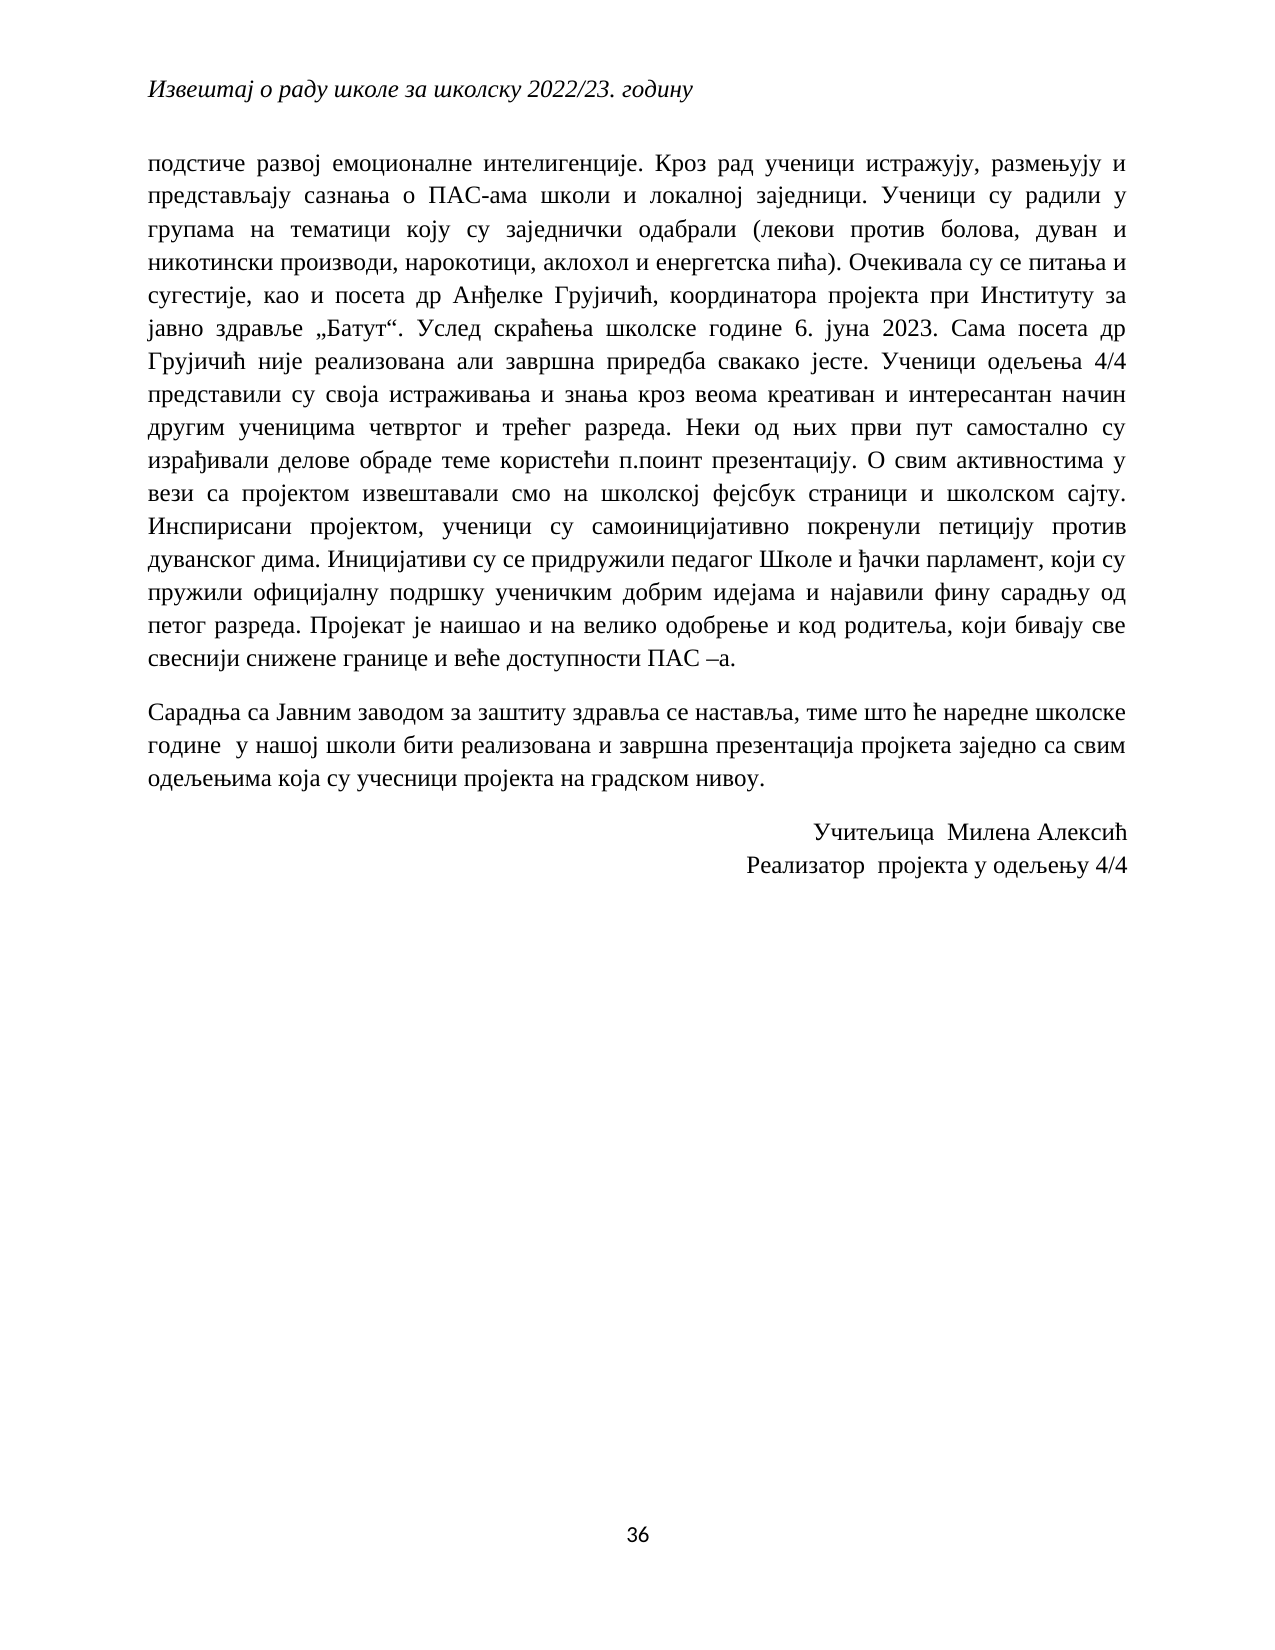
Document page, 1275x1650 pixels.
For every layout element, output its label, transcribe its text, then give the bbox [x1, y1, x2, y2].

text Учитељица Милена Алексић [148, 817, 1127, 845]
text Реализатор пројекта у одељењу 4/4 [148, 850, 1127, 878]
text Сарадња са Јавним заводом за заштиту здравља се наставља, тиме што ће наредне школске године у нашој школи бити реализована и завршна презентација пројкета заједно са свим одељењима која су учесници пројекта на градском нивоу. [148, 697, 1127, 792]
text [148, 148, 1127, 672]
